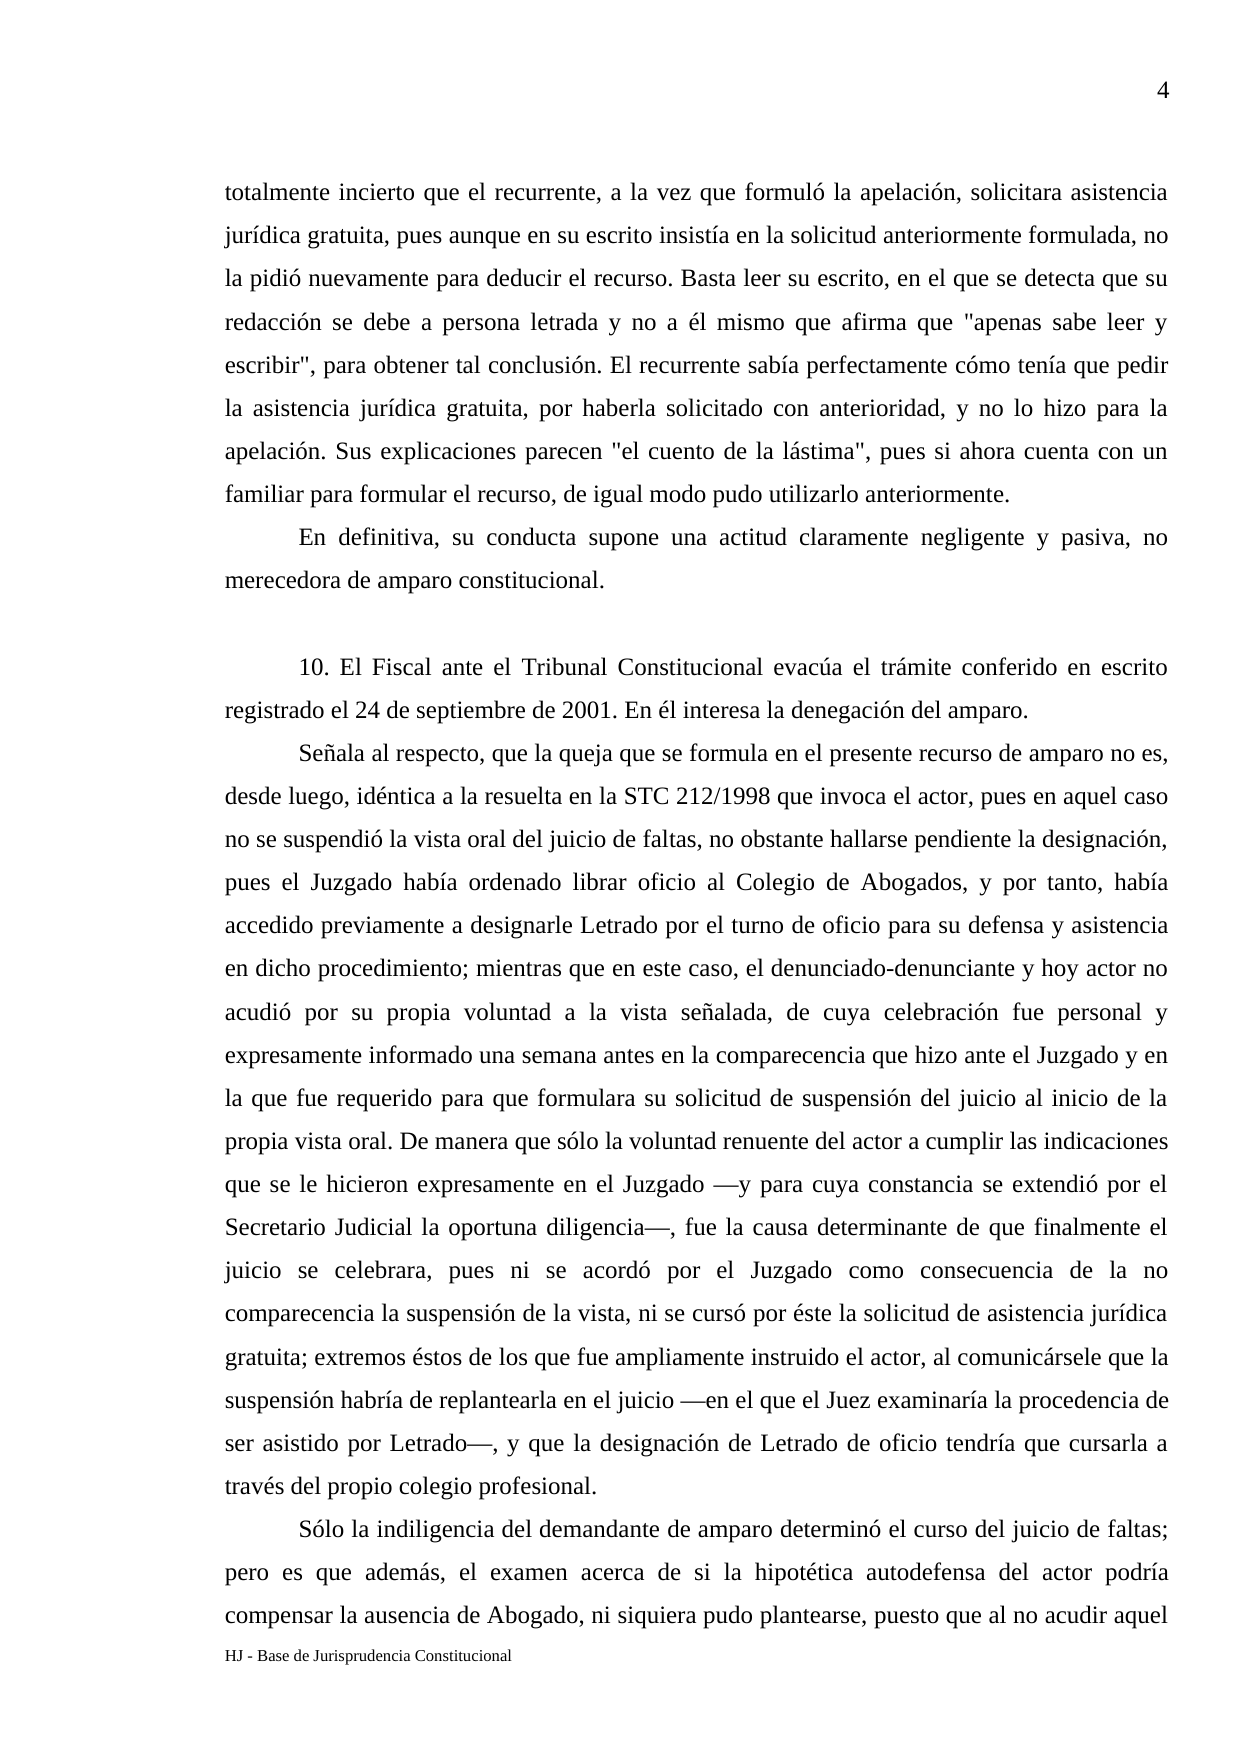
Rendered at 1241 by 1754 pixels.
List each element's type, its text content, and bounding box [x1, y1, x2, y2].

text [224, 1514, 1169, 1629]
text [224, 177, 1169, 508]
text Señala al respecto, que la queja que se formula en el presente recurso de amparo no es, desde luego, idéntica a la resuelta en la STC 212/1998 que invoca el actor, pues en aquel caso no se suspendió la vista oral del juicio de faltas, no obstante hallarse pendiente la designación, pues el Juzgado había ordenado librar oficio al Colegio de Abogados, y por tanto, había accedido previamente a designarle Letrado por el turno de oficio para su defensa y asistencia en dicho procedimiento; mientras que en este caso, el denunciado-denunciante y hoy actor no acudió por su propia voluntad a la vista señalada, de cuya celebración fue personal y expresamente informado una semana antes en la comparecencia que hizo ante el Juzgado y en la que fue requerido para que formulara su solicitud de suspensión del juicio al inicio de la propia vista oral. De manera que sólo la voluntad renuente del actor a cumplir las indicaciones que se le hicieron expresamente en el Juzgado —y para cuya constancia se extendió por el Secretario Judicial la oportuna diligencia—, fue la causa determinante de que finalmente el juicio se celebrara, pues ni se acordó por el Juzgado como consecuencia de la no comparecencia la suspensión de la vista, ni se cursó por éste la solicitud de asistencia jurídica gratuita; extremos éstos de los que fue ampliamente instruido el actor, al comunicársele que la suspensión habría de replantearla en el juicio —en el que el Juez examinaría la procedencia de ser asistido por Letrado—, y que la designación de Letrado de oficio tendría que cursarla a través del propio colegio profesional. [224, 738, 1169, 1500]
text En definitiva, su conducta supone una actitud claramente negligente y pasiva, no merecedora de amparo constitucional. [224, 522, 1169, 594]
text 10. El Fiscal ante el Tribunal Constitucional evacúa el trámite conferido en escrito registrado el 24 de septiembre de 2001. En él interesa la denegación del amparo. [224, 652, 1169, 723]
